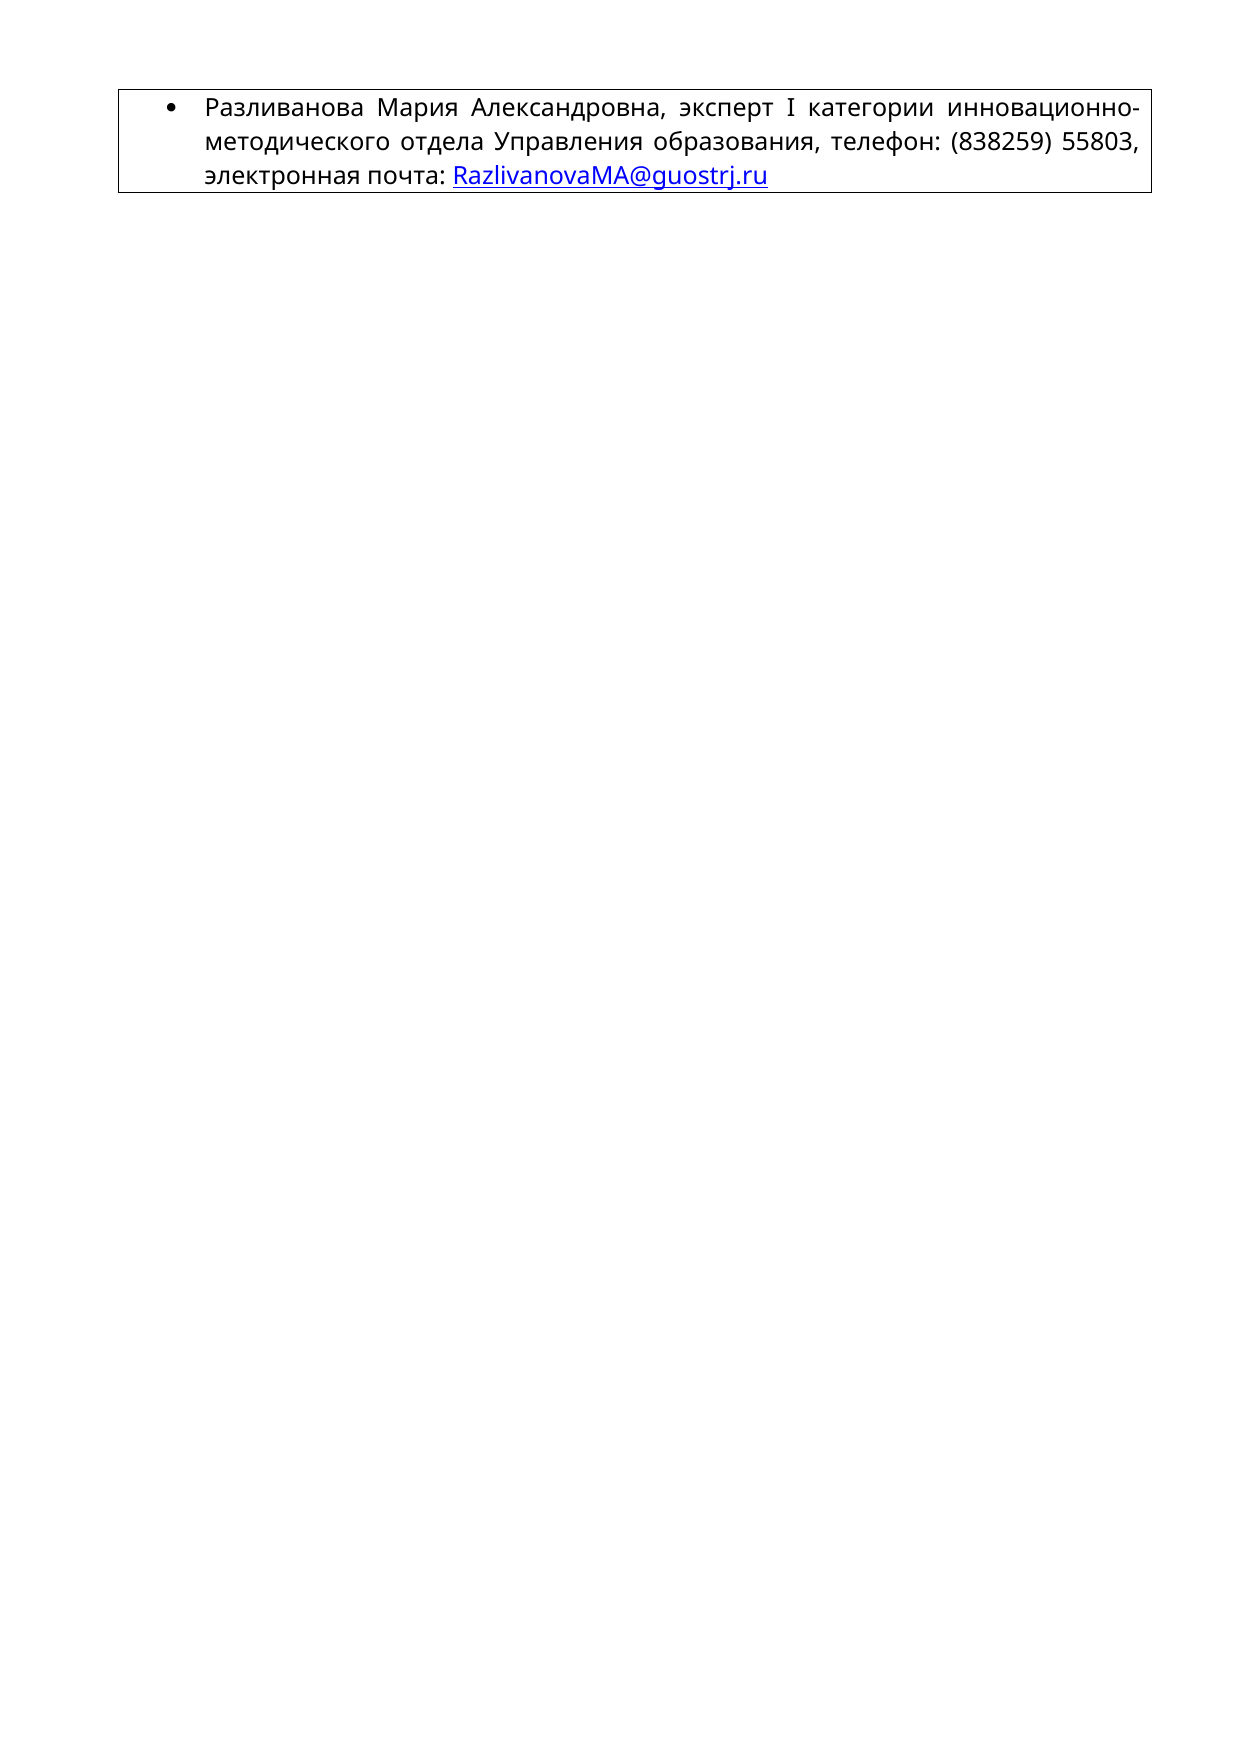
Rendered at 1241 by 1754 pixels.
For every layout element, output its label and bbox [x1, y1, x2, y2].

table_cell [119, 90, 1151, 192]
